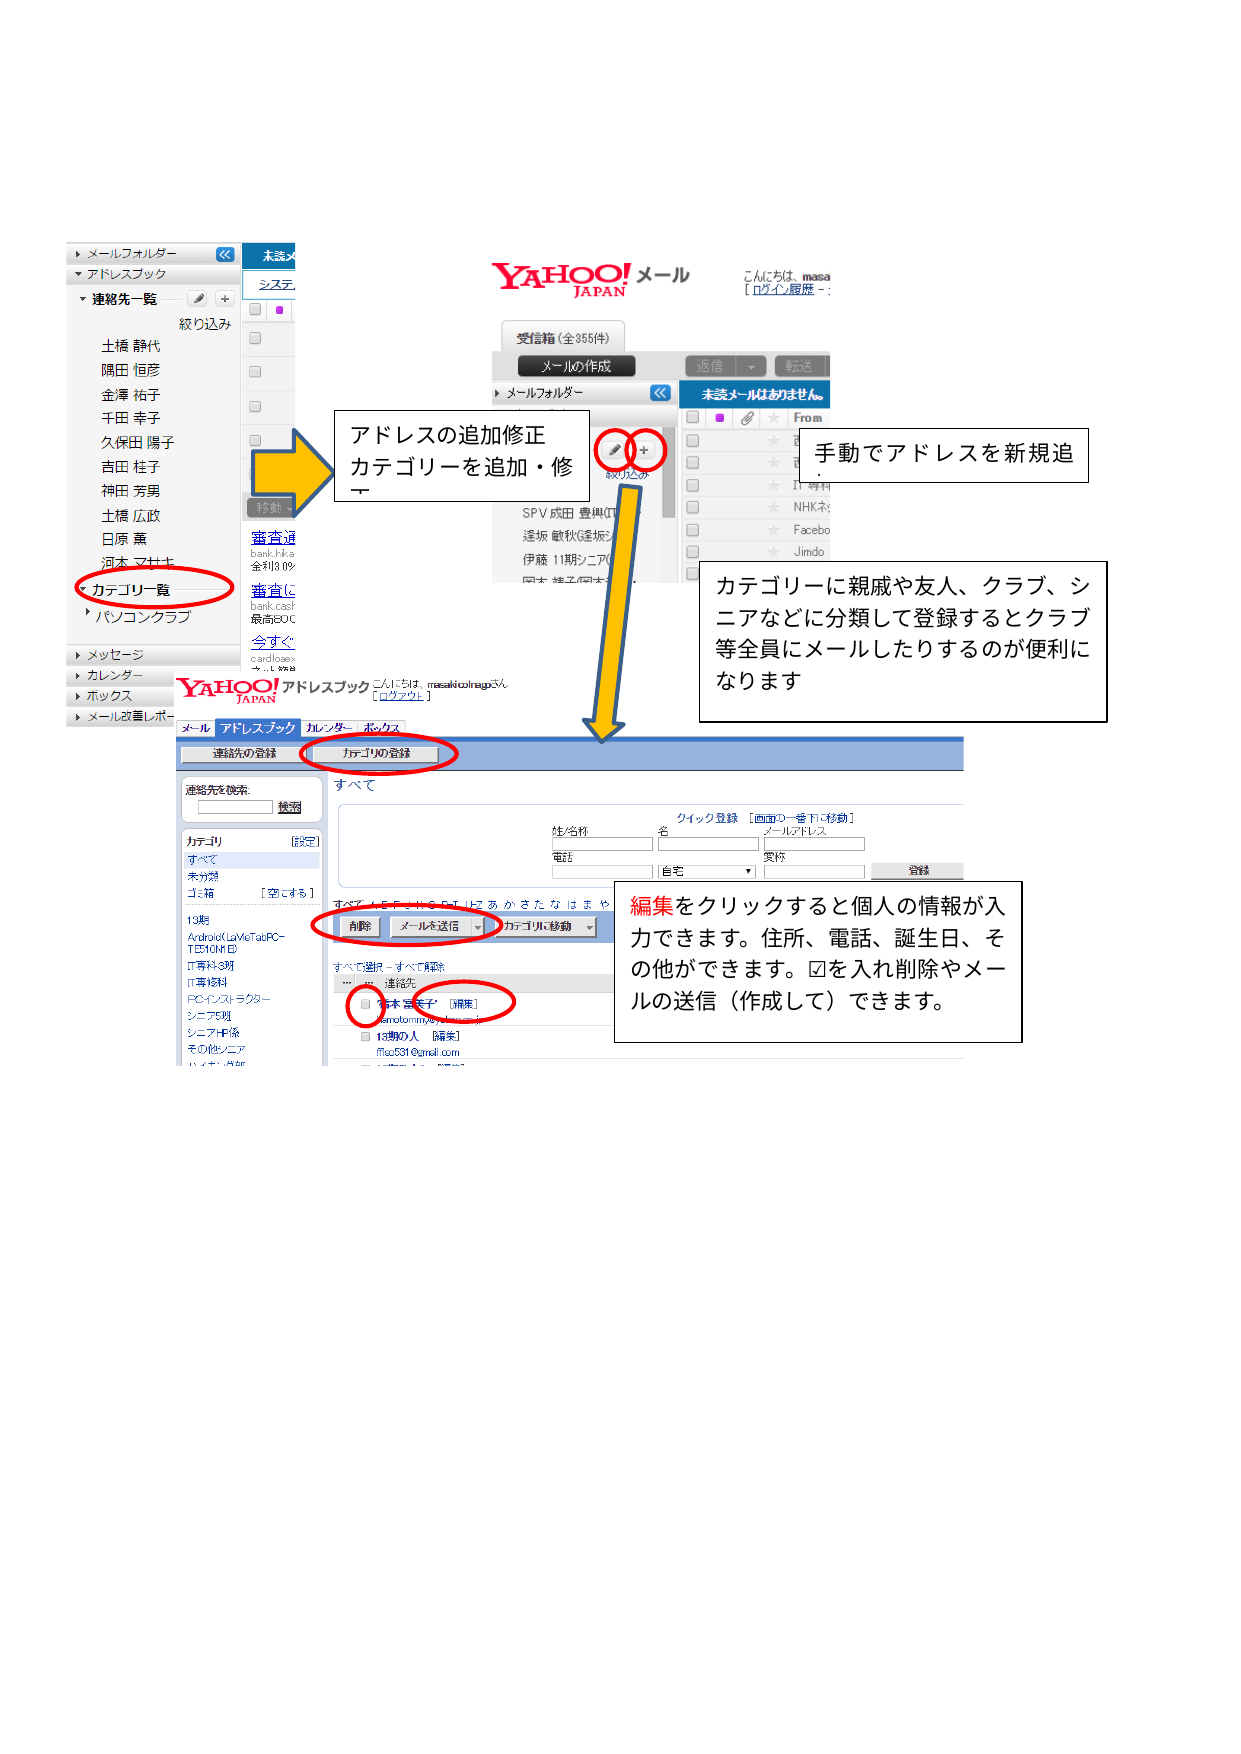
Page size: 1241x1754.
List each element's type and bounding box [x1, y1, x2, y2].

picture [747, 389, 806, 400]
picture [265, 251, 271, 260]
picture [704, 389, 740, 400]
picture [66, 242, 964, 1066]
picture [808, 389, 823, 400]
picture [289, 253, 296, 259]
picture [491, 263, 831, 583]
